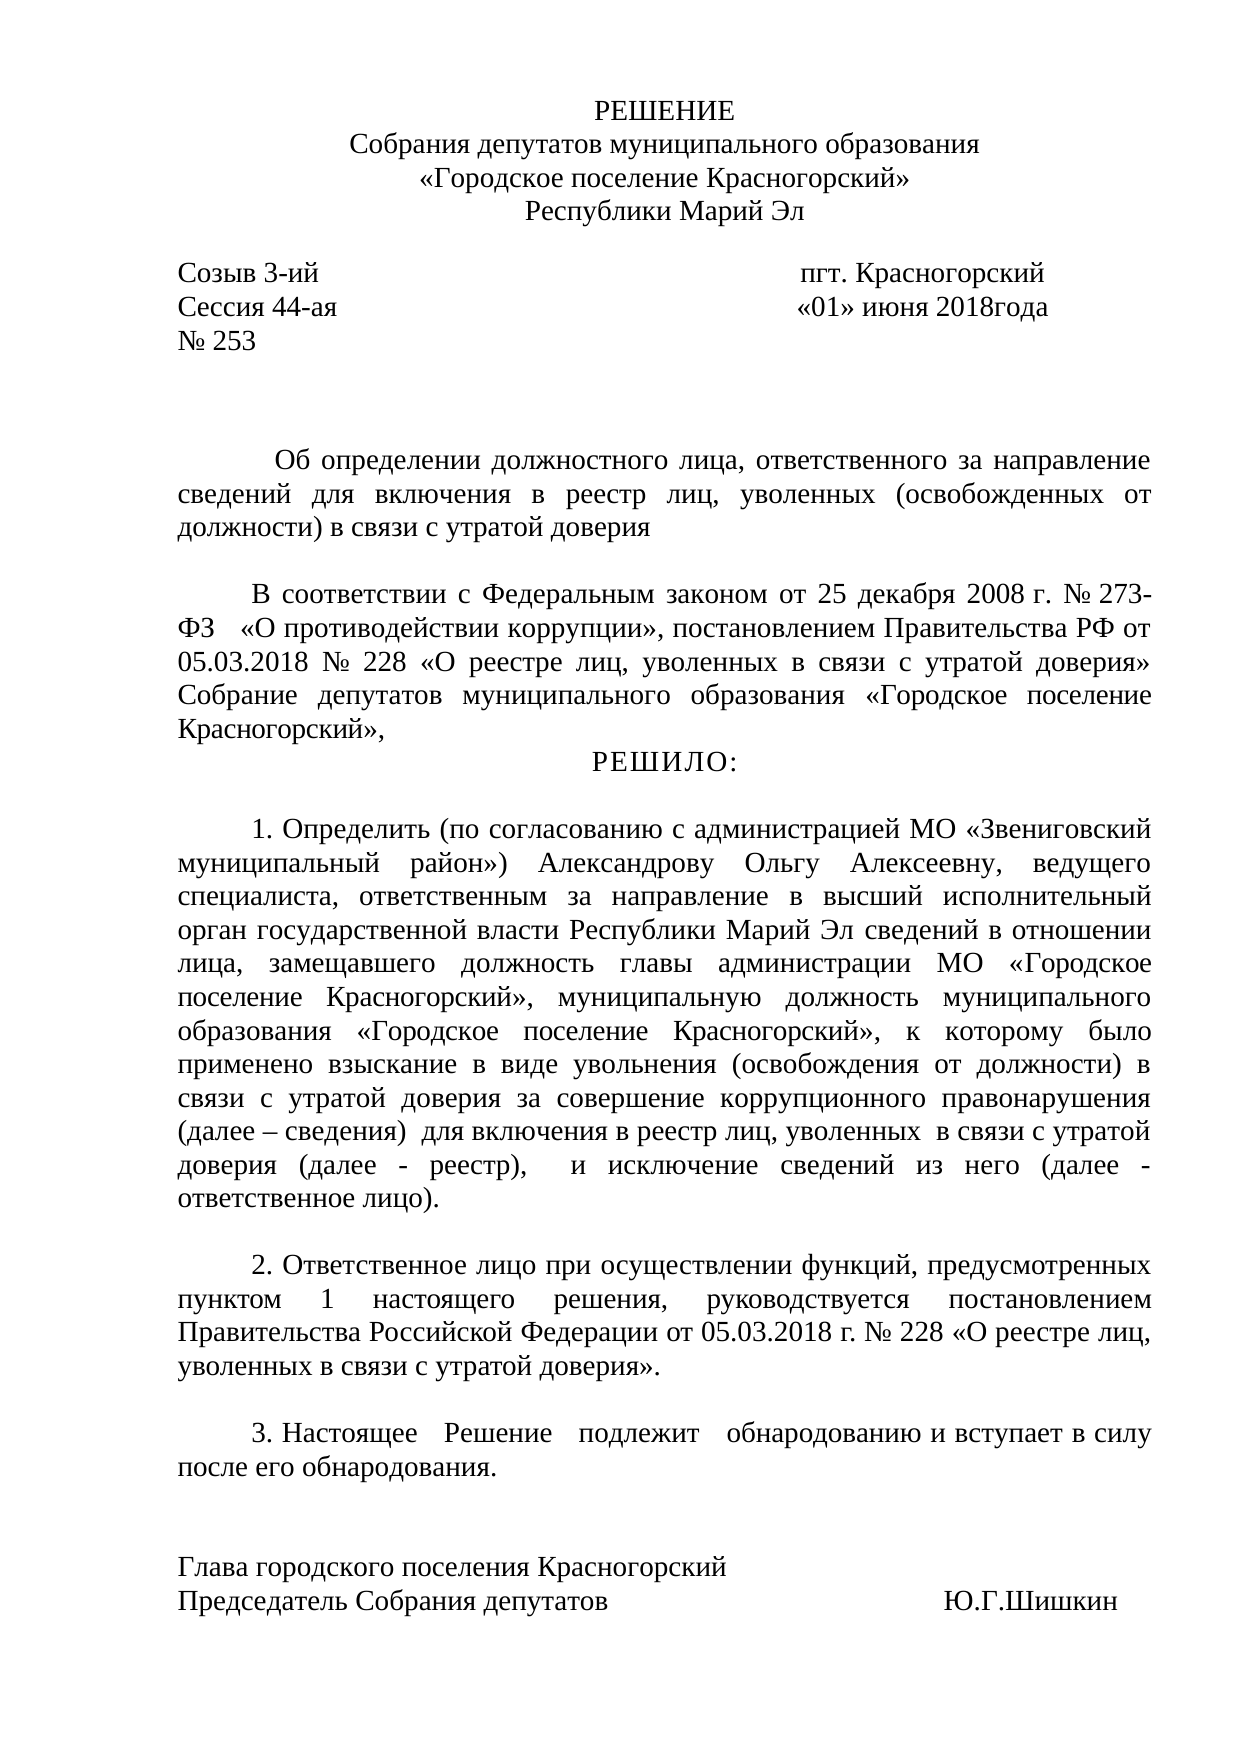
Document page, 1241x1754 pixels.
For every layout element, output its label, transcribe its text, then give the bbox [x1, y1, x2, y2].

text Республики Марий Эл [177, 193, 1152, 227]
text Собрания депутатов муниципального образования [177, 126, 1152, 160]
text РЕШИЛО: [177, 744, 1152, 778]
text Созыв 3-ий пгт. Красногорский [177, 256, 1152, 289]
text 3. Настоящее Решение подлежит обнародованию и вступает в силу после его обнародования. [177, 1415, 1152, 1482]
title РЕШЕНИЕ [177, 93, 1152, 126]
text В соответствии с Федеральным законом от 25 декабря . № 273-ФЗ «О противодействии коррупции», постановлением Правительства РФ от 05.03.2018 № 228 «О реестре лиц, уволенных в связи с утратой доверия» Собрание депутатов муниципального образования «Городское поселение Красногорский», [177, 577, 1152, 744]
text Об определении должностного лица, ответственного за направление сведений для включения в реестр лиц, уволенных (освобожденных от должности) в связи с утратой доверия [177, 442, 1152, 543]
text 1. Определить (по согласованию с администрацией МО «Звениговский муниципальный район») Александрову Ольгу Алексеевну, ведущего специалиста, ответственным за направление в высший исполнительный орган государственной власти Республики Марий Эл сведений в отношении лица, замещавшего должность главы администрации МО «Городское поселение Красногорский», муниципальную должность муниципального образования «Городское поселение Красногорский», к которому было применено взыскание в виде увольнения (освобождения от должности) в связи с утратой доверия за совершение коррупционного правонарушения (далее – сведения) для включения в реестр лиц, уволенных в связи с утратой доверия (далее - реестр), и исключение сведений из него (далее - ответственное лицо). [177, 811, 1152, 1214]
text «Городское поселение Красногорский» [177, 160, 1152, 193]
text Председатель Собрания депутатов Ю.Г.Шишкин [177, 1583, 1152, 1616]
text Глава городского поселения Красногорский [177, 1549, 1152, 1583]
text 2. Ответственное лицо при осуществлении функций, предусмотренных пунктом 1 настоящего решения, руководствуется постановлением Правительства Российской Федерации от 05.03.2018 г. № 228 «О реестре лиц, уволенных в связи с утратой доверия». [177, 1247, 1152, 1382]
text Сессия 44-ая «01» июня 2018года [177, 289, 1152, 323]
text № 253 [177, 323, 1152, 356]
